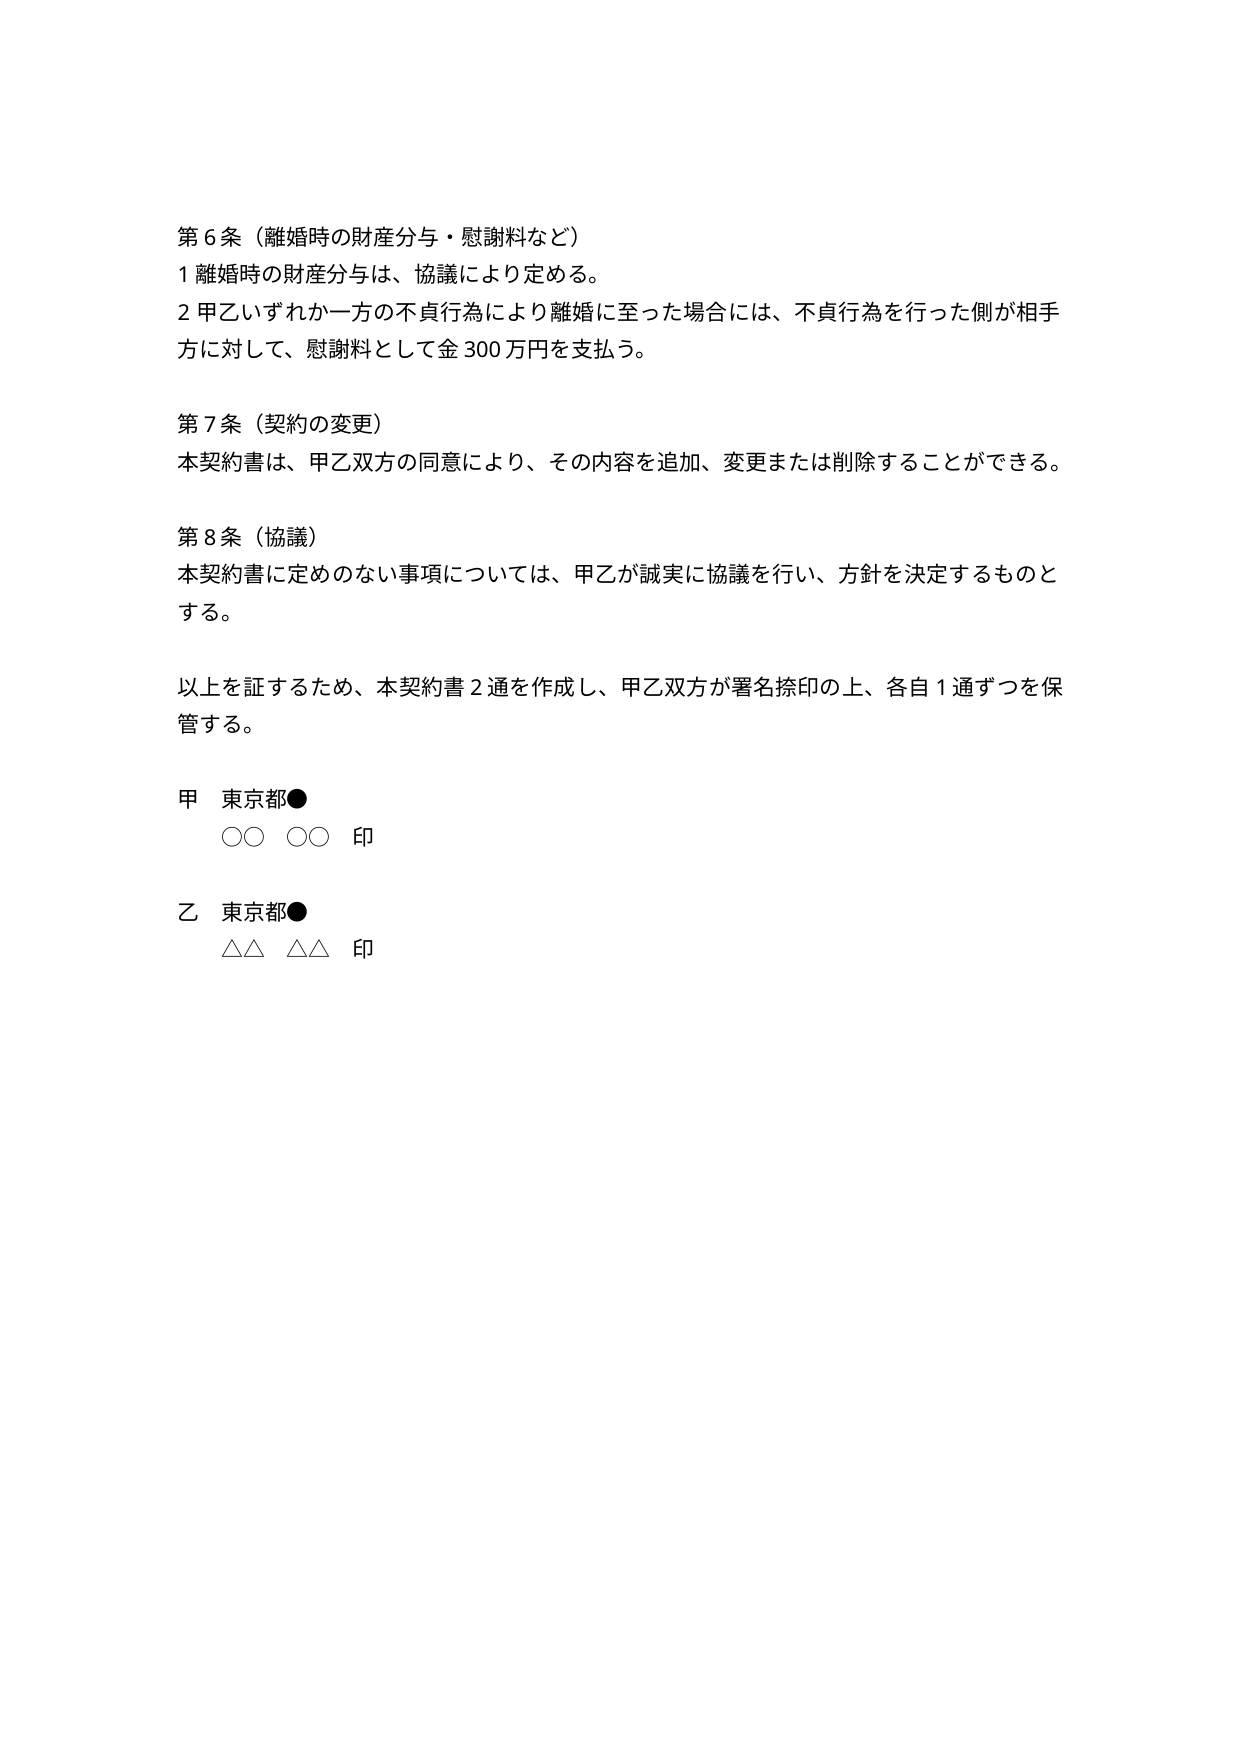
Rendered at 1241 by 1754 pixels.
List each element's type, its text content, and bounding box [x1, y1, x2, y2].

text 本契約書は、甲乙双方の同意により、その内容を追加、変更または削除することができる。 [177, 442, 1063, 479]
text 本契約書に定めのない事項については、甲乙が誠実に協議を行い、方針を決定するものとする。 [177, 554, 1063, 629]
text 甲 東京都● [177, 779, 1063, 817]
text 第6条（離婚時の財産分与・慰謝料など） [177, 217, 1063, 254]
text ○○ ○○ 印 [177, 817, 1063, 854]
text 以上を証するため、本契約書2通を作成し、甲乙双方が署名捺印の上、各自1通ずつを保管する。 [177, 667, 1063, 742]
text 第7条（契約の変更） [177, 404, 1063, 442]
text △△ △△ 印 [177, 929, 1063, 967]
text 2 甲乙いずれか一方の不貞行為により離婚に至った場合には、不貞行為を行った側が相手方に対して、慰謝料として金300万円を支払う。 [177, 292, 1063, 367]
text 1 離婚時の財産分与は、協議により定める。 [177, 254, 1063, 292]
text 第8条（協議） [177, 517, 1063, 554]
text 乙 東京都● [177, 892, 1063, 929]
